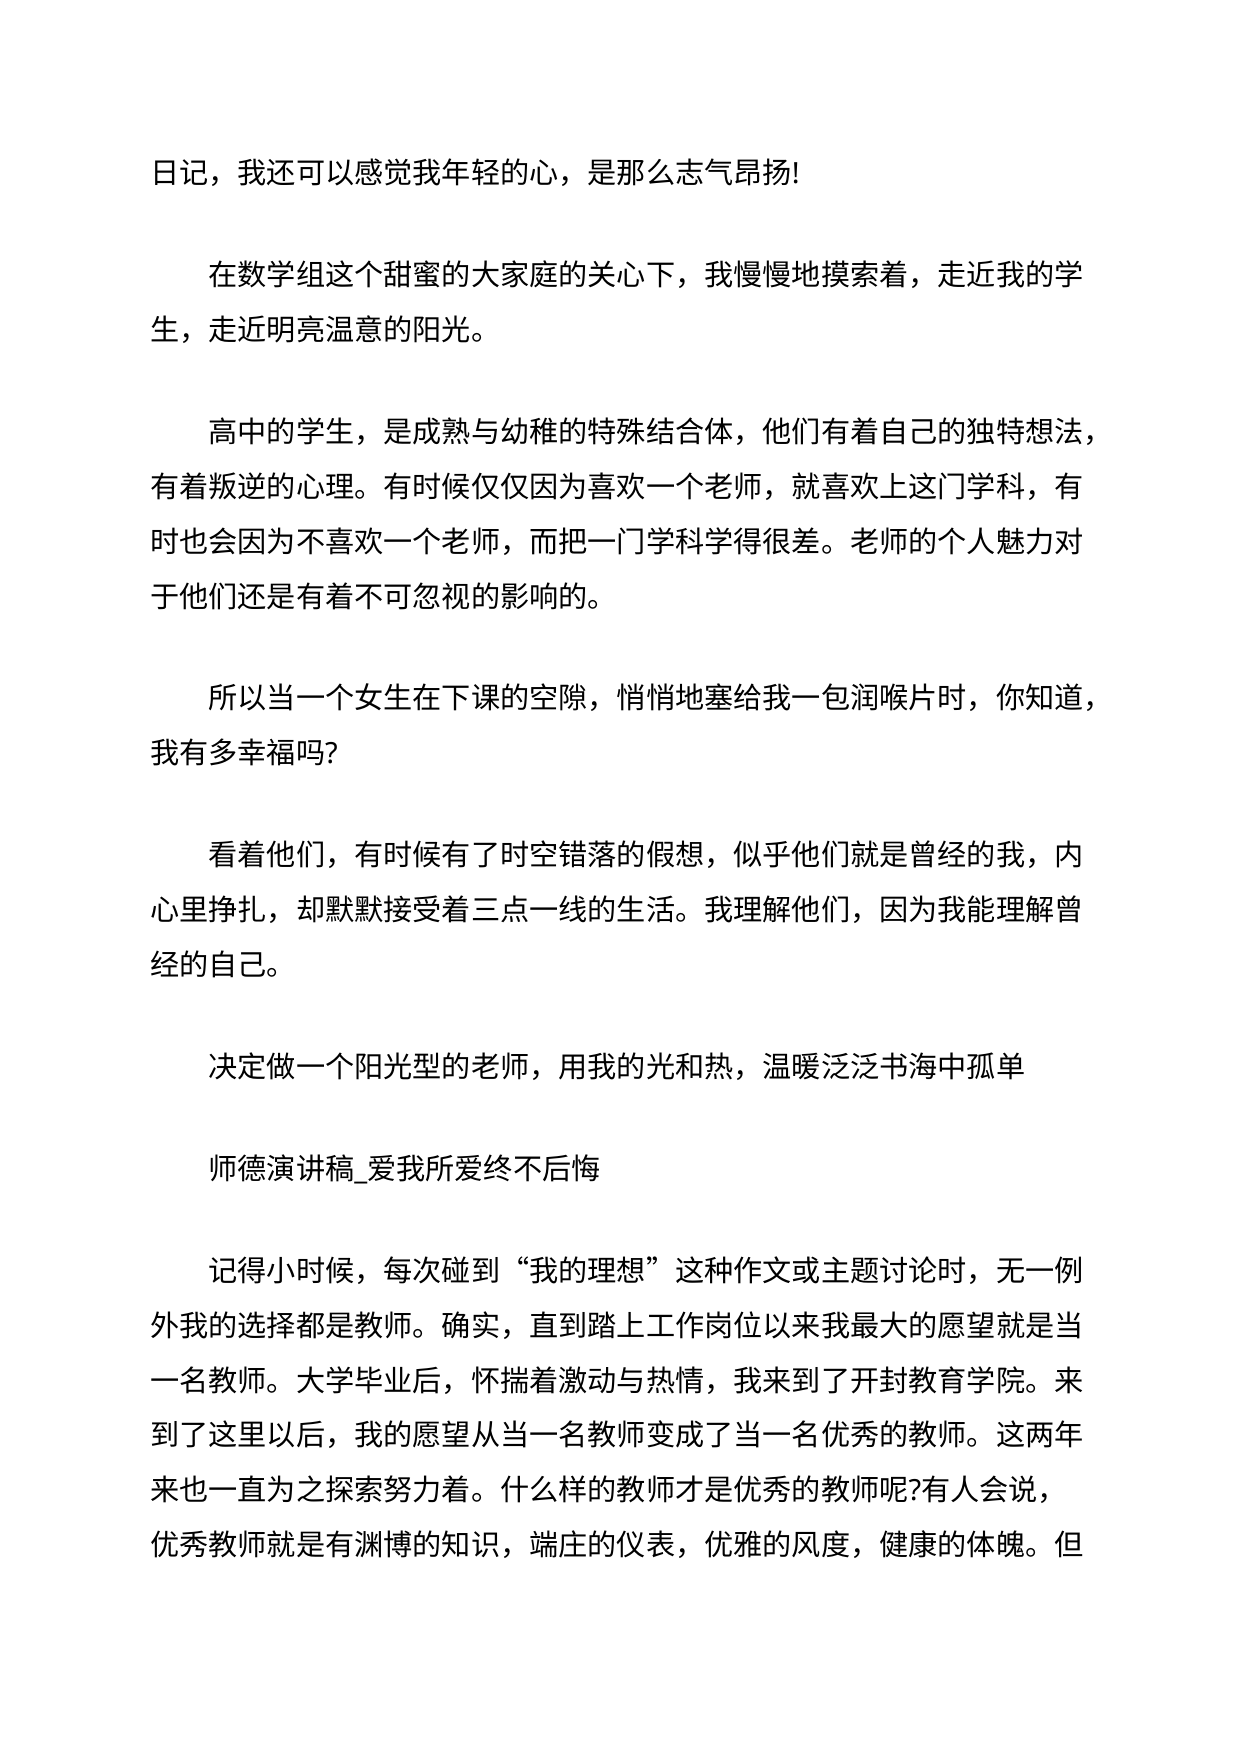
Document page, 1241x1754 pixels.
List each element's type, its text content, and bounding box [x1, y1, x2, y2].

text 看着他们，有时候有了时空错落的假想，似乎他们就是曾经的我，内心里挣扎，却默默接受着三点一线的生活。我理解他们，因为我能理解曾经的自己。 [150, 832, 1090, 984]
text 决定做一个阳光型的老师，用我的光和热，温暖泛泛书海中孤单 [150, 1043, 1090, 1086]
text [150, 150, 1090, 192]
text 所以当一个女生在下课的空隙，悄悄地塞给我一包润喉片时，你知道，我有多幸福吗? [150, 675, 1090, 772]
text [150, 1247, 1090, 1564]
text 高中的学生，是成熟与幼稚的特殊结合体，他们有着自己的独特想法，有着叛逆的心理。有时候仅仅因为喜欢一个老师，就喜欢上这门学科，有时也会因为不喜欢一个老师，而把一门学科学得很差。老师的个人魅力对于他们还是有着不可忽视的影响的。 [150, 409, 1090, 616]
text 师德演讲稿_爱我所爱终不后悔 [150, 1145, 1090, 1188]
text 在数学组这个甜蜜的大家庭的关心下，我慢慢地摸索着，走近我的学生，走近明亮温意的阳光。 [150, 252, 1090, 349]
